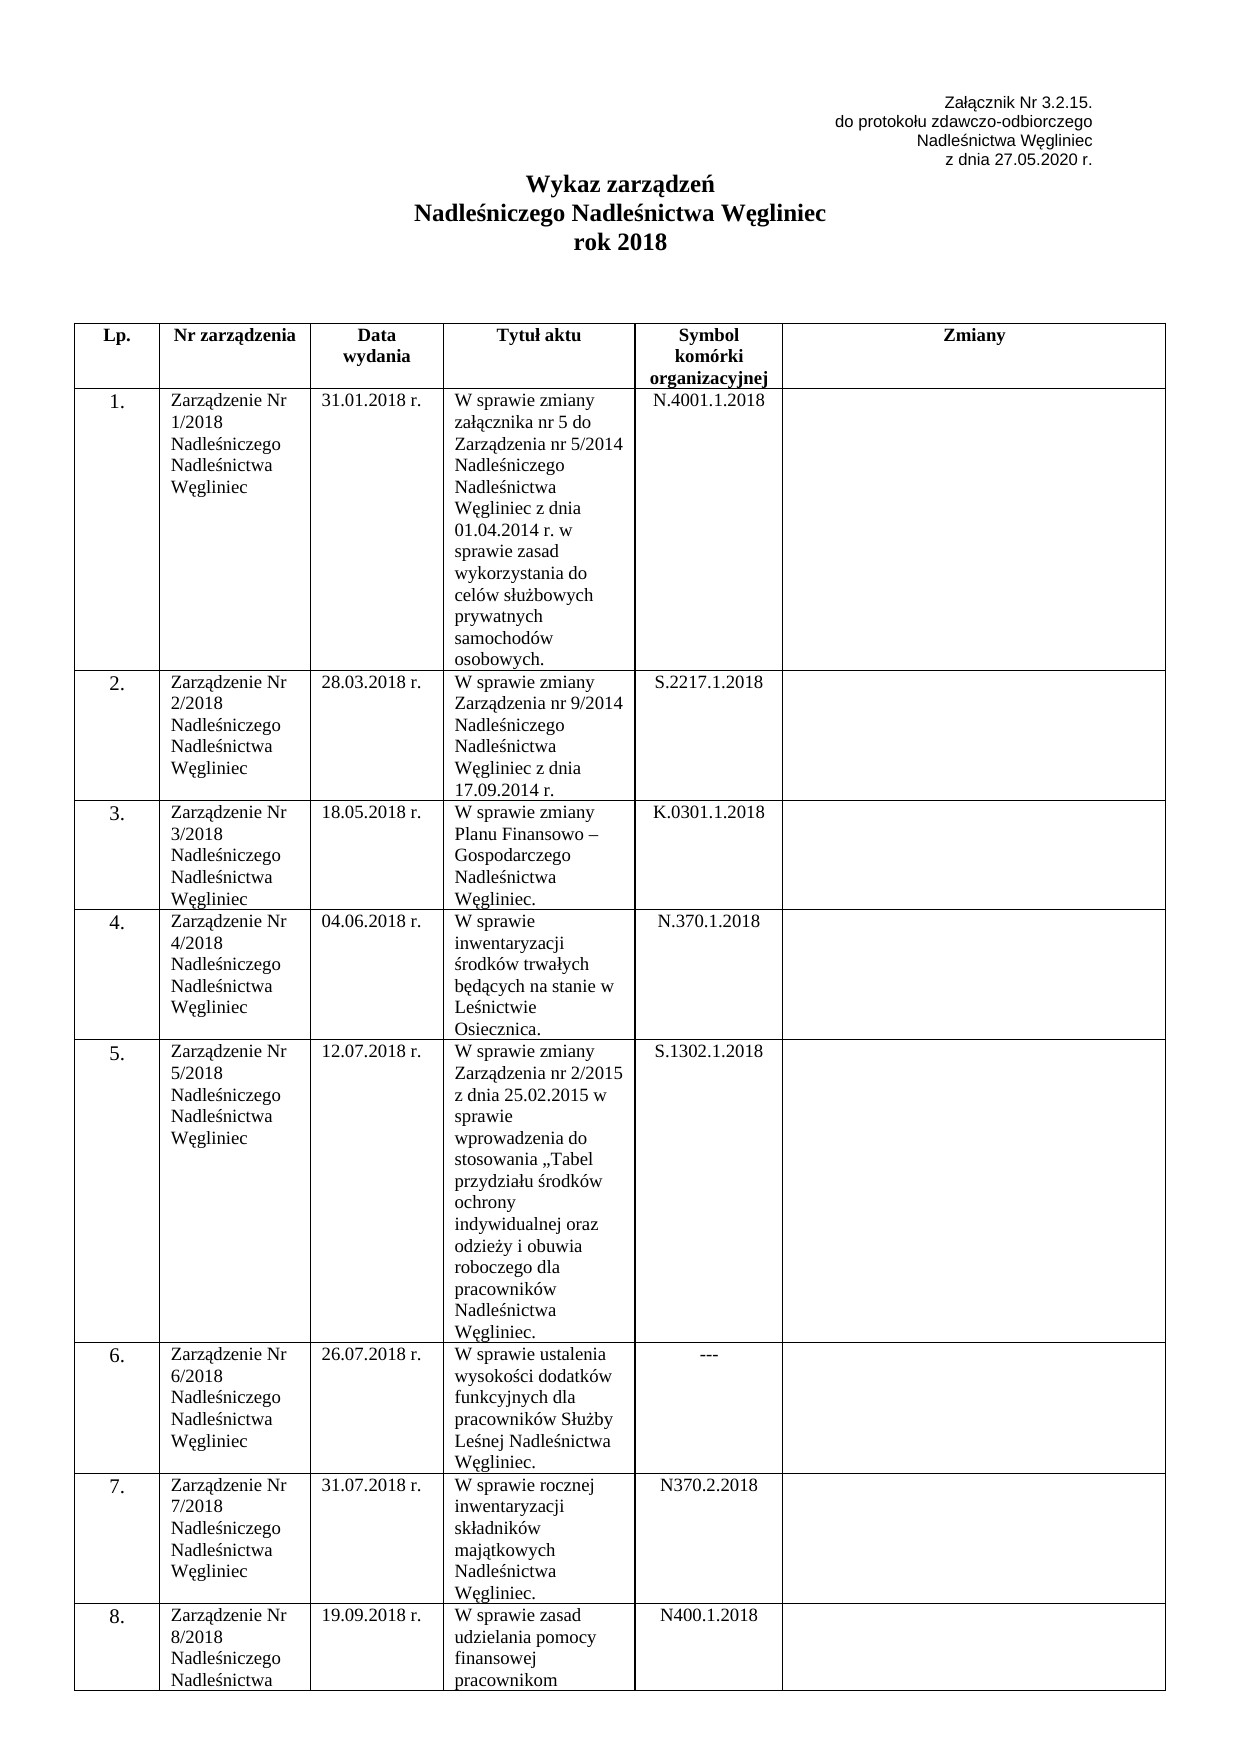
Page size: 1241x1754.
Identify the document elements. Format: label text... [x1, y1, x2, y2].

table_cell 3. [75, 801, 159, 909]
table_cell 18.05.2018 r. [311, 801, 443, 909]
table_header Symbol komórki organizacyjnej [636, 324, 782, 388]
table_cell K.0301.1.2018 [636, 801, 782, 909]
table_cell Zarządzenie Nr 4/2018 Nadleśniczego Nadleśnictwa Węgliniec [160, 910, 310, 1039]
table_cell [783, 389, 1165, 670]
table_cell 26.07.2018 r. [311, 1343, 443, 1473]
table_cell 31.01.2018 r. [311, 389, 443, 670]
table_cell 4. [75, 910, 159, 1039]
table_cell W sprawie zmiany Zarządzenia nr 2/2015 z dnia 25.02.2015 w sprawie wprowadzenia do stosowania „Tabel przydziału środków ochrony indywidualnej oraz odzieży i obuwia roboczego dla pracowników Nadleśnictwa Węgliniec. [444, 1040, 634, 1342]
table_cell W sprawie zmiany Zarządzenia nr 9/2014 Nadleśniczego Nadleśnictwa Węgliniec z dnia 17.09.2014 r. [444, 671, 634, 800]
text do protokołu zdawczo-odbiorczego [148, 112, 1092, 131]
table_cell [783, 1474, 1165, 1603]
table_header Lp. [75, 324, 159, 388]
table_cell Zarządzenie Nr 3/2018 Nadleśniczego Nadleśnictwa Węgliniec [160, 801, 310, 909]
table_cell [783, 1040, 1165, 1342]
table_header Nr zarządzenia [160, 324, 310, 388]
table_cell 2. [75, 671, 159, 800]
table_cell N.370.1.2018 [636, 910, 782, 1039]
table_cell 1. [75, 389, 159, 670]
table_cell Zarządzenie Nr 7/2018 Nadleśniczego Nadleśnictwa Węgliniec [160, 1474, 310, 1603]
table_cell 8. [75, 1604, 159, 1690]
title Wykaz zarządzeń [148, 169, 1092, 198]
table_cell [783, 1343, 1165, 1473]
text z dnia 27.05.2020 r. [148, 150, 1092, 169]
table_cell [783, 801, 1165, 909]
table_cell 31.07.2018 r. [311, 1474, 443, 1603]
table_header Data wydania [311, 324, 443, 388]
table_cell [783, 671, 1165, 800]
table_cell W sprawie ustalenia wysokości dodatków funkcyjnych dla pracowników Służby Leśnej Nadleśnictwa Węgliniec. [444, 1343, 634, 1473]
table_cell W sprawie zmiany Planu Finansowo – Gospodarczego Nadleśnictwa Węgliniec. [444, 801, 634, 909]
table_cell 28.03.2018 r. [311, 671, 443, 800]
table_cell S.1302.1.2018 [636, 1040, 782, 1342]
table_cell 12.07.2018 r. [311, 1040, 443, 1342]
table_cell N370.2.2018 [636, 1474, 782, 1603]
table_header Zmiany [783, 324, 1165, 388]
text Załącznik Nr 3.2.15. [148, 93, 1092, 112]
table_cell 04.06.2018 r. [311, 910, 443, 1039]
table_cell N400.1.2018 [636, 1604, 782, 1690]
table_cell 7. [75, 1474, 159, 1603]
table_cell [783, 910, 1165, 1039]
table_cell Zarządzenie Nr 6/2018 Nadleśniczego Nadleśnictwa Węgliniec [160, 1343, 310, 1473]
table_cell 6. [75, 1343, 159, 1473]
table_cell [444, 1604, 634, 1690]
table_cell W sprawie inwentaryzacji środków trwałych będących na stanie w Leśnictwie Osiecznica. [444, 910, 634, 1039]
table_cell 19.09.2018 r. [311, 1604, 443, 1690]
table_cell W sprawie rocznej inwentaryzacji składników majątkowych Nadleśnictwa Węgliniec. [444, 1474, 634, 1603]
table_cell W sprawie zmiany załącznika nr 5 do Zarządzenia nr 5/2014 Nadleśniczego Nadleśnictwa Węgliniec z dnia 01.04.2014 r. w sprawie zasad wykorzystania do celów służbowych prywatnych samochodów osobowych. [444, 389, 634, 670]
text Nadleśniczego Nadleśnictwa Węgliniec [148, 198, 1092, 227]
text Nadleśnictwa Węgliniec [148, 131, 1092, 150]
table_header Tytuł aktu [444, 324, 634, 388]
table_cell [783, 1604, 1165, 1690]
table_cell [160, 1604, 310, 1690]
table_cell --- [636, 1343, 782, 1473]
table_cell S.2217.1.2018 [636, 671, 782, 800]
table_cell Zarządzenie Nr 2/2018 Nadleśniczego Nadleśnictwa Węgliniec [160, 671, 310, 800]
table_cell 5. [75, 1040, 159, 1342]
table_cell Zarządzenie Nr 5/2018 Nadleśniczego Nadleśnictwa Węgliniec [160, 1040, 310, 1342]
table_cell Zarządzenie Nr 1/2018 Nadleśniczego Nadleśnictwa Węgliniec [160, 389, 310, 670]
table_cell N.4001.1.2018 [636, 389, 782, 670]
text rok 2018 [148, 227, 1092, 256]
